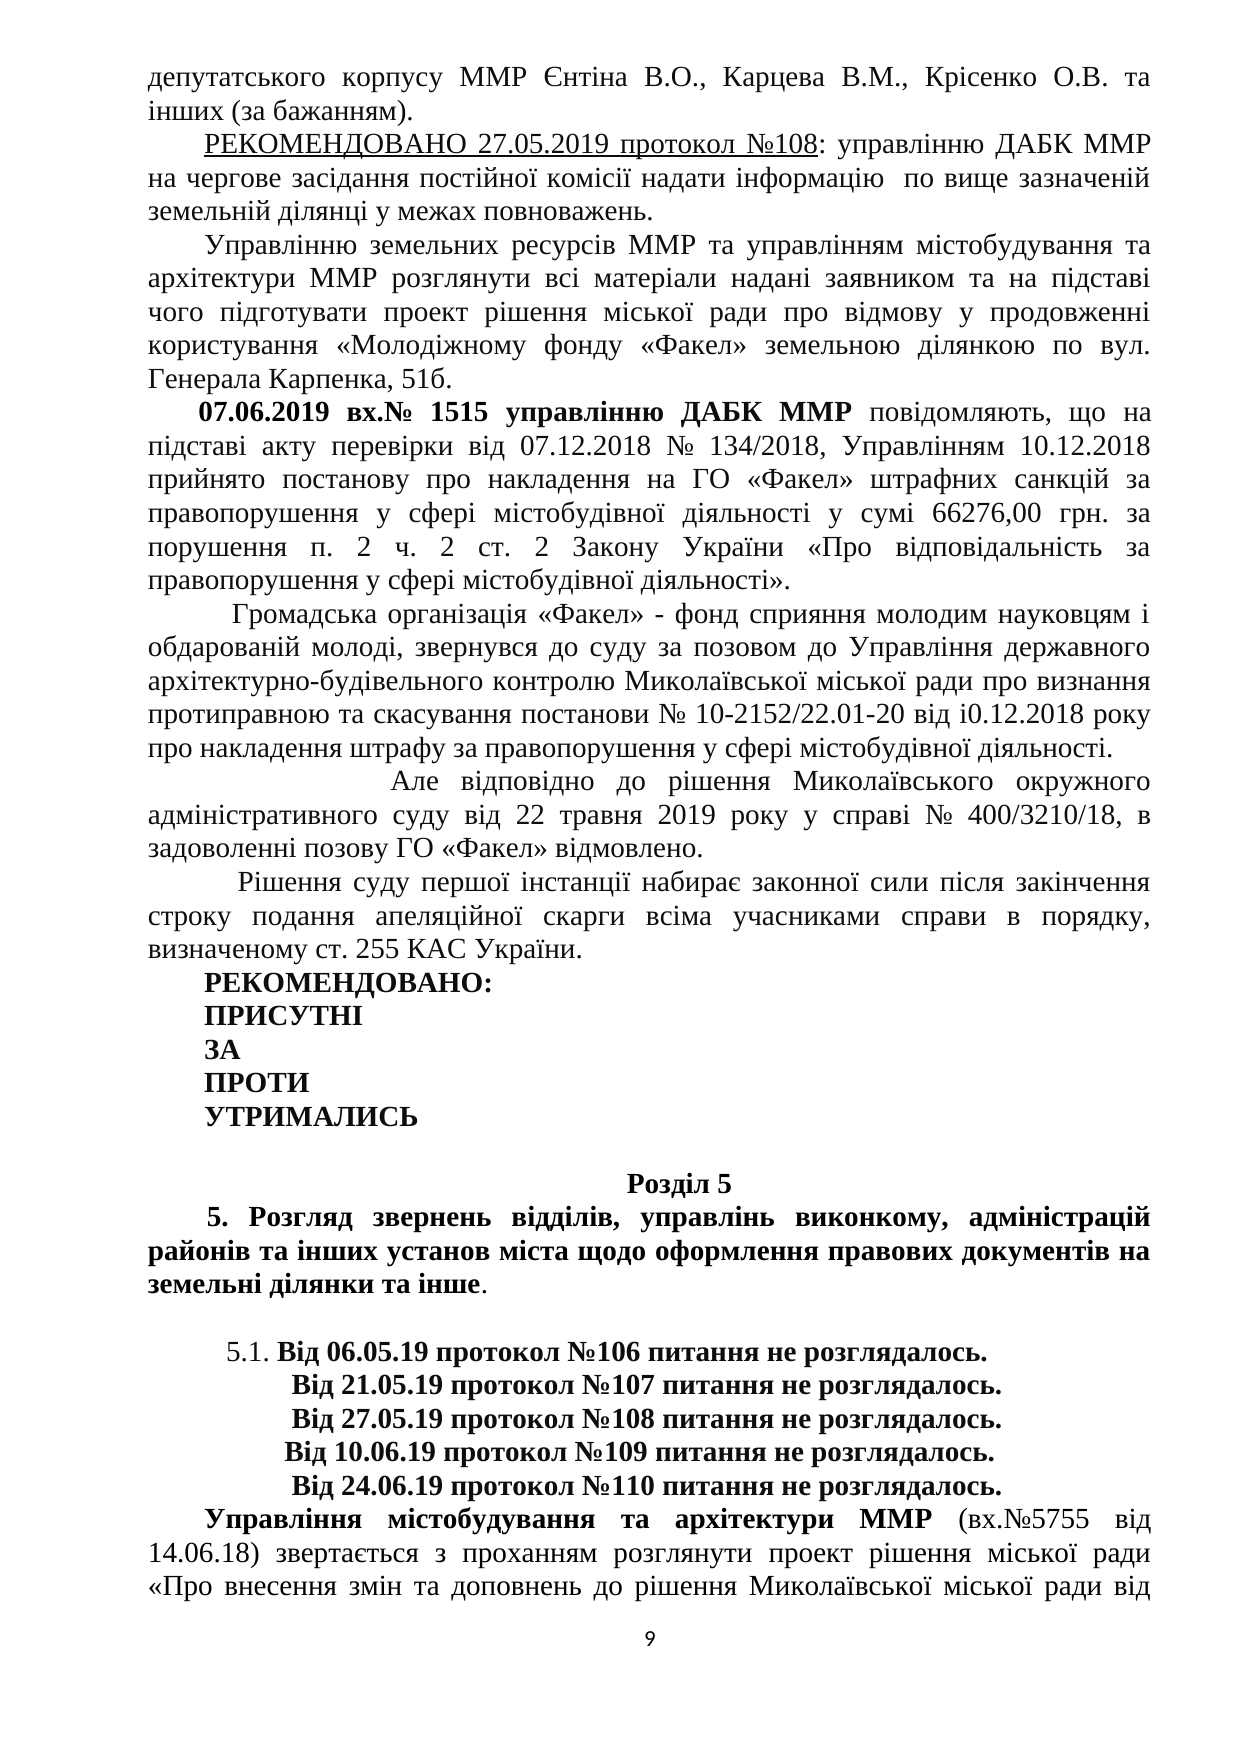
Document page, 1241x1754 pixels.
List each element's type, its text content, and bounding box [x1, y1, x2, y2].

text 07.06.2019 вх.№ 1515 управлінню ДАБК ММР повідомляють, що на підставі акту перевірки від 07.12.2018 № 134/2018, Управлінням 10.12.2018 прийнято постанову про накладення на ГО «Факел» штрафних санкцій за правопорушення у сфері містобудівної діяльності у сумі 66276,00 грн. за порушення п. 2 ч. 2 ст. 2 Закону України «Про відповідальність за правопорушення у сфері містобудівної діяльності». [148, 394, 1152, 596]
list 5.1. Від 06.05.19 протокол №106 питання не розглядалось. [148, 1334, 1152, 1367]
text ПРИСУТНІ [148, 998, 1152, 1032]
text УТРИМАЛИСЬ [148, 1099, 1152, 1132]
text РЕКОМЕНДОВАНО 27.05.2019 протокол №108: управлінню ДАБК ММР на чергове засідання постійної комісії надати інформацію по вище зазначеній земельній ділянці у межах повноважень. [148, 126, 1152, 227]
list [148, 1501, 1152, 1602]
text Розділ 5 [148, 1166, 1152, 1199]
text Управлінню земельних ресурсів ММР та управлінням містобудування та архітектури ММР розглянути всі матеріали надані заявником та на підставі чого підготувати проект рішення міської ради про відмову у продовженні користування «Молодіжному фонду «Факел» земельною ділянкою по вул. Генерала Карпенка, 51б. [148, 227, 1152, 394]
text Громадська організація «Факел» - фонд сприяння молодим науковцям і обдарованій молоді, звернувся до суду за позовом до Управління державного архітектурно-будівельного контролю Миколаївської міської ради про визнання протиправною та скасування постанови № 10-2152/22.01-20 від і0.12.2018 року про накладення штрафу за правопорушення у сфері містобудівної діяльності. [148, 596, 1152, 763]
text 5. Розгляд звернень відділів, управлінь виконкому, адміністрацій районів та інших установ міста щодо оформлення правових документів на земельні ділянки та інше. [148, 1199, 1152, 1300]
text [148, 59, 1152, 126]
text ЗА [148, 1032, 1152, 1065]
text Від 21.05.19 протокол №107 питання не розглядалось. [148, 1367, 1152, 1401]
text Від 10.06.19 протокол №109 питання не розглядалось. [148, 1434, 1152, 1468]
text ПРОТИ [148, 1065, 1152, 1099]
text Рішення суду першої інстанції набирає законної сили після закінчення строку подання апеляційної скарги всіма учасниками справи в порядку, визначеному ст. 255 КАС України. [148, 864, 1152, 965]
text РЕКОМЕНДОВАНО: [148, 965, 1152, 998]
text Від 27.05.19 протокол №108 питання не розглядалось. [148, 1401, 1152, 1434]
text Від 24.06.19 протокол №110 питання не розглядалось. [148, 1468, 1152, 1501]
text Але відповідно до рішення Миколаївського окружного адміністративного суду від 22 травня 2019 року у справі № 400/3210/18, в задоволенні позову ГО «Факел» відмовлено. [148, 763, 1152, 864]
